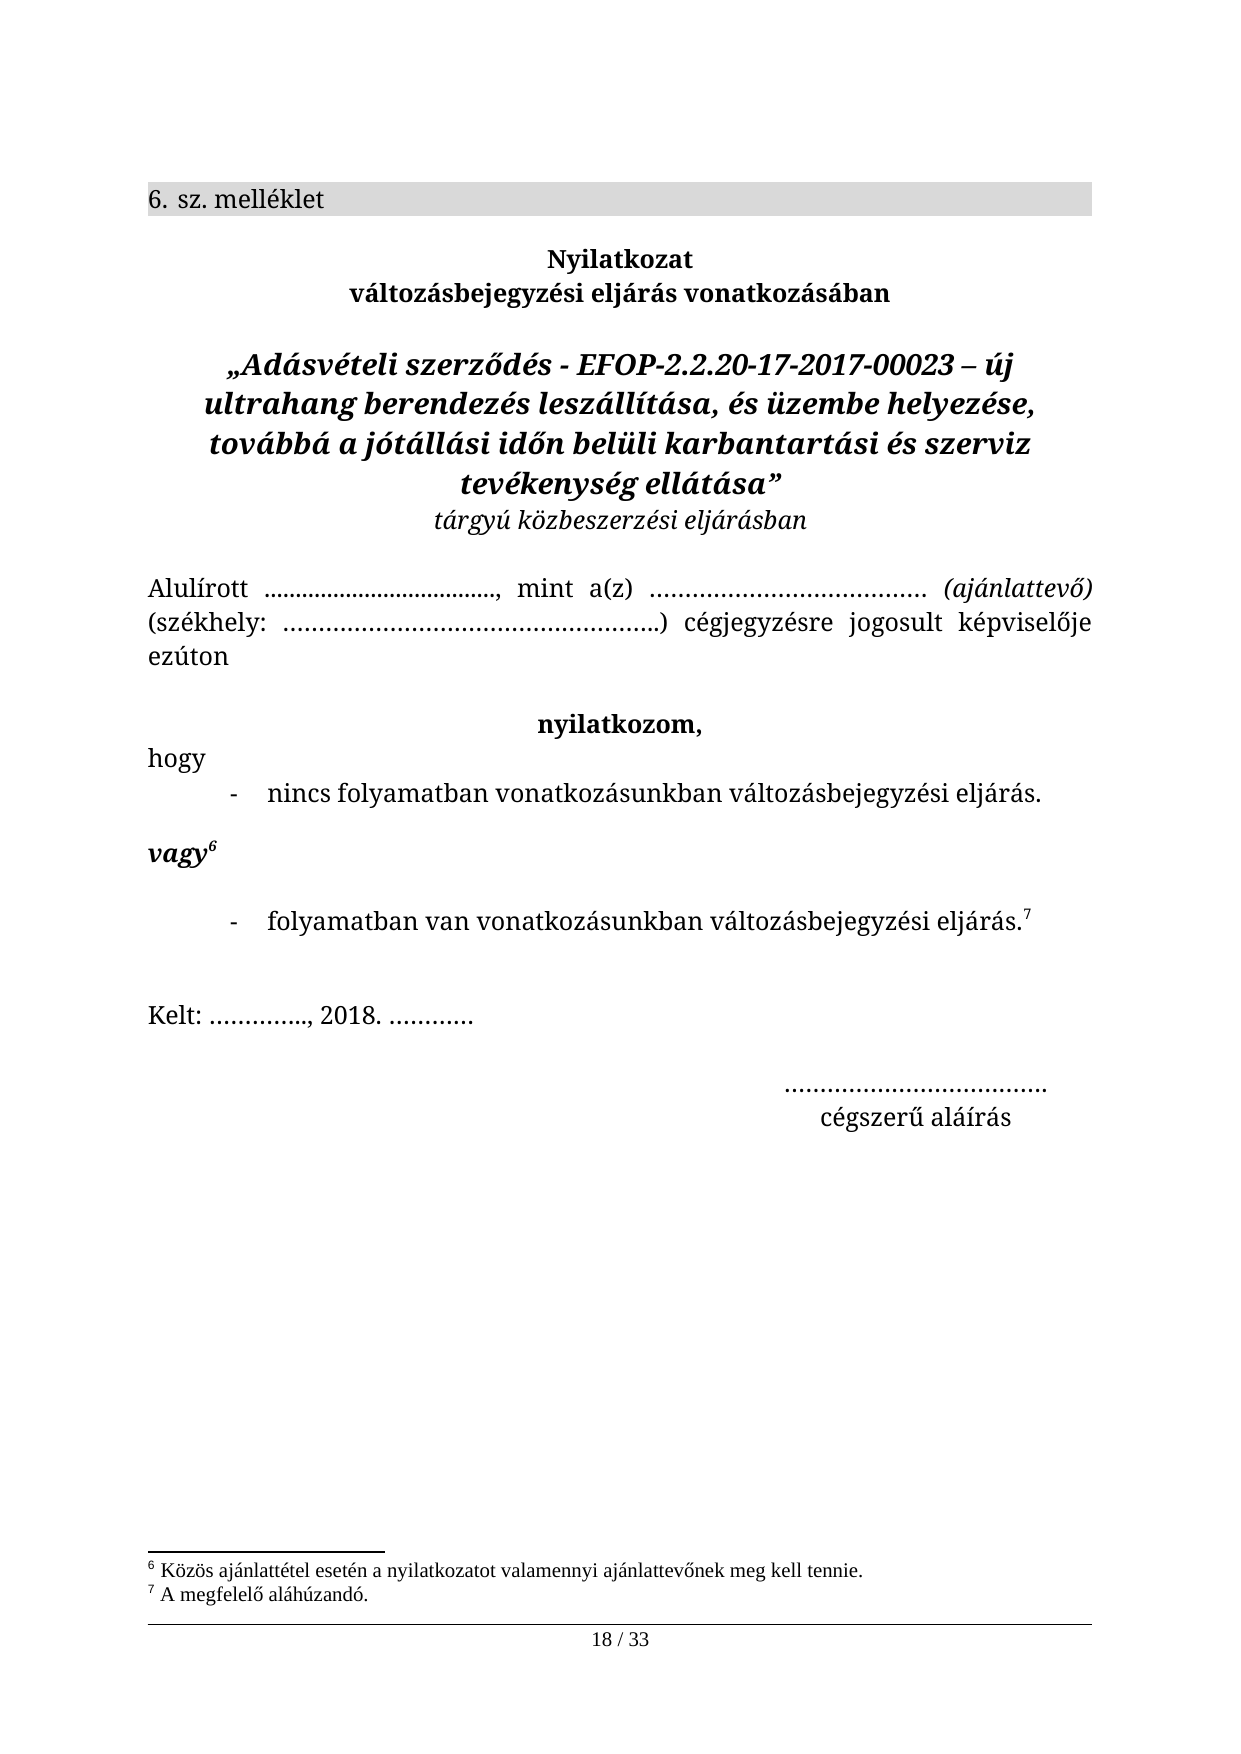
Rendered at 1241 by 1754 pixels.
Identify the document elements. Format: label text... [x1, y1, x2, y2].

text változásbejegyzési eljárás vonatkozásában [148, 276, 1092, 310]
list nincs folyamatban vonatkozásunkban változásbejegyzési eljárás. [229, 775, 1092, 809]
list folyamatban van vonatkozásunkban változásbejegyzési eljárás. [229, 903, 1092, 937]
text vagy [148, 835, 1092, 869]
subtitle „Adásvételi szerződés - EFOP-2.2.20-17-2017-00023 – új ultrahang berendezés leszállítása, és üzembe helyezése, továbbá a jótállási időn belüli karbantartási és szerviz tevékenység ellátása” [148, 344, 1092, 503]
text hogy [148, 741, 1092, 775]
list sz. melléklet [148, 182, 1092, 216]
text ………………………………. [148, 1066, 1092, 1099]
text tárgyú közbeszerzési eljárásban [148, 503, 1092, 537]
text Kelt: ………….., 2018. ………… [148, 997, 1092, 1031]
text cégszerű aláírás [148, 1099, 1092, 1134]
text Alulírott ....................................., mint a(z) ………………………………… (ajánlattevő) (székhely: ……………………………………………..) cégjegyzésre jogosult képviselője ezúton [148, 571, 1092, 673]
text nyilatkozom, [148, 707, 1092, 741]
text Nyilatkozat [148, 242, 1092, 276]
